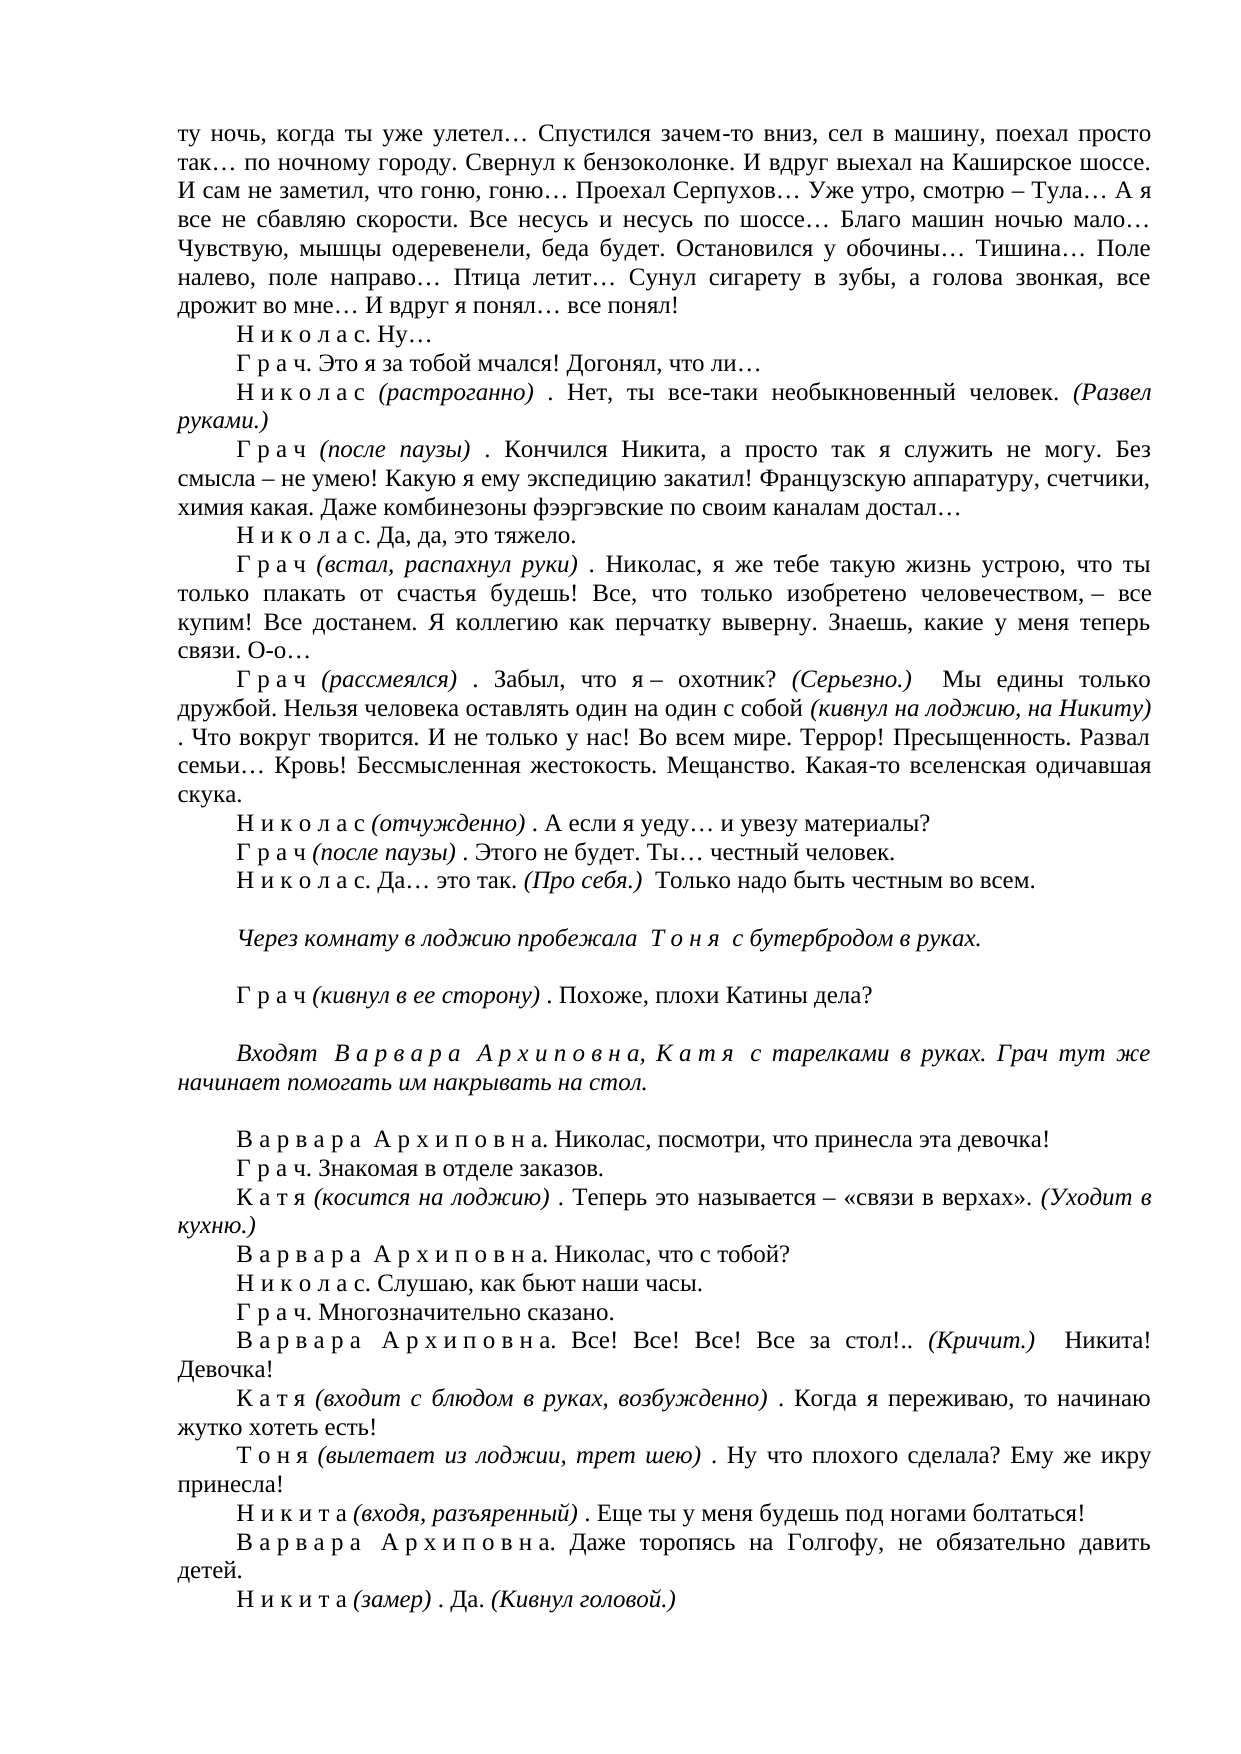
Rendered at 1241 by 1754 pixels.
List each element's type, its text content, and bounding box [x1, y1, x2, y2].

text Н и к о л а с. Да… это так. (Про себя.) Только надо быть честным во всем. [177, 866, 1152, 894]
text Т о н я (вылетает из лоджии, трет шею) . Ну что плохого сделала? Ему же икру принесла! [177, 1441, 1152, 1498]
text Г р а ч (после паузы) . Кончился Никита, а просто так я служить не могу. Без смысла – не умею! Какую я ему экспедицию закатил! Французскую аппаратуру, счетчики, химия какая. Даже комбинезоны фээргэвские по своим каналам достал… [177, 434, 1152, 521]
text К а т я (входит с блюдом в руках, возбужденно) . Когда я переживаю, то начинаю жутко хотеть есть! [177, 1383, 1152, 1441]
text Г р а ч. Это я за тобой мчался! Догонял, что ли… [177, 348, 1152, 377]
text В а р в а р а А р х и п о в н а. Николас, посмотри, что принесла эта девочка! [177, 1124, 1152, 1153]
text Г р а ч (после паузы) . Этого не будет. Ты… честный человек. [177, 837, 1152, 866]
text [177, 118, 1152, 319]
text Г р а ч (встал, распахнул руки) . Николас, я же тебе такую жизнь устрою, что ты только плакать от счастья будешь! Все, что только изобретено человечеством, – все купим! Все достанем. Я коллегию как перчатку выверну. Знаешь, какие у меня теперь связи. О-о… [177, 549, 1152, 664]
text Через комнату в лоджию пробежала Т о н я с бутербродом в руках. [177, 923, 1152, 952]
text Входят В а р в а р а А р х и п о в н а, К а т я с тарелками в руках. Грач тут же начинает помогать им накрывать на стол. [177, 1038, 1152, 1096]
text Н и к о л а с. Слушаю, как бьют наши часы. [177, 1268, 1152, 1297]
text К а т я (косится на лоджию) . Теперь это называется – «связи в верхах». (Уходит в кухню.) [177, 1182, 1152, 1239]
text В а р в а р а А р х и п о в н а. Николас, что с тобой? [177, 1239, 1152, 1268]
text Н и к о л а с. Да, да, это тяжело. [177, 521, 1152, 549]
text Г р а ч (рассмеялся) . Забыл, что я – охотник? (Серьезно.) Мы едины только дружбой. Нельзя человека оставлять один на один с собой (кивнул на лоджию, на Никиту) . Что вокруг творится. И не только у нас! Во всем мире. Террор! Пресыщенность. Развал семьи… Кровь! Бессмысленная жестокость. Мещанство. Какая-то вселенская одичавшая скука. [177, 664, 1152, 808]
text Н и к и т а (замер) . Да. (Кивнул головой.) [177, 1584, 1152, 1613]
text В а р в а р а А р х и п о в н а. Даже торопясь на Голгофу, не обязательно давить детей. [177, 1527, 1152, 1584]
text Н и к о л а с (растроганно) . Нет, ты все-таки необыкновенный человек. (Развел руками.) [177, 377, 1152, 434]
text Н и к о л а с. Ну… [177, 319, 1152, 348]
text Г р а ч (кивнул в ее сторону) . Похоже, плохи Катины дела? [177, 981, 1152, 1009]
text В а р в а р а А р х и п о в н а. Все! Все! Все! Все за стол!.. (Кричит.) Никита! Девочка! [177, 1326, 1152, 1383]
text Н и к и т а (входя, разъяренный) . Еще ты у меня будешь под ногами болтаться! [177, 1498, 1152, 1527]
text Г р а ч. Знакомая в отделе заказов. [177, 1153, 1152, 1182]
text Н и к о л а с (отчужденно) . А если я уеду… и увезу материалы? [177, 808, 1152, 837]
text Г р а ч. Многозначительно сказано. [177, 1297, 1152, 1326]
